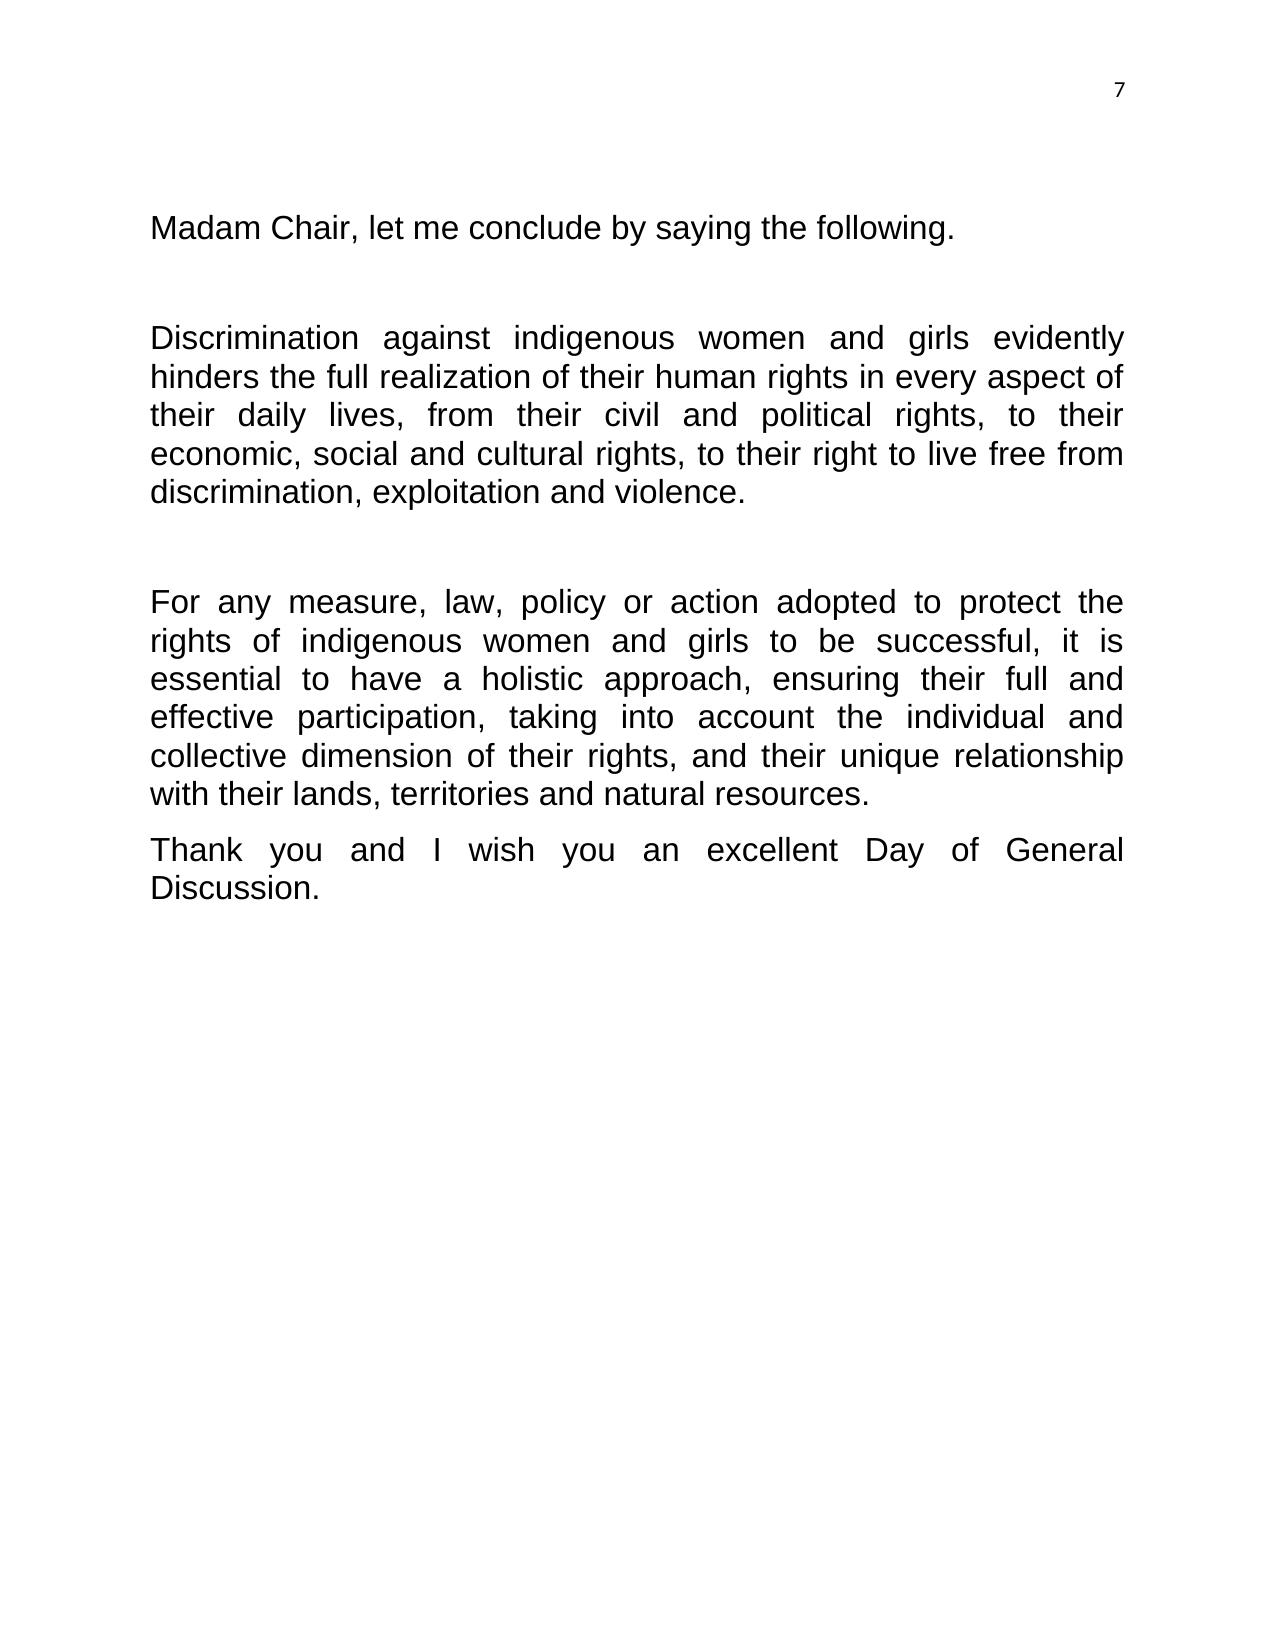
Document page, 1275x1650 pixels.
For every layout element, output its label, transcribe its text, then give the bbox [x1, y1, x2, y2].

text Thank you and I wish you an excellent Day of General Discussion. [150, 829, 1125, 906]
text For any measure, law, policy or action adopted to protect the rights of indigenous women and girls to be successful, it is essential to have a holistic approach, ensuring their full and effective participation, taking into account the individual and collective dimension of their rights, and their unique relationship with their lands, territories and natural resources. [150, 582, 1125, 813]
text Madam Chair, let me conclude by saying the following. [150, 208, 1125, 247]
text Discrimination against indigenous women and girls evidently hinders the full realization of their human rights in every aspect of their daily lives, from their civil and political rights, to their economic, social and cultural rights, to their right to live free from discrimination, exploitation and violence. [150, 318, 1125, 511]
